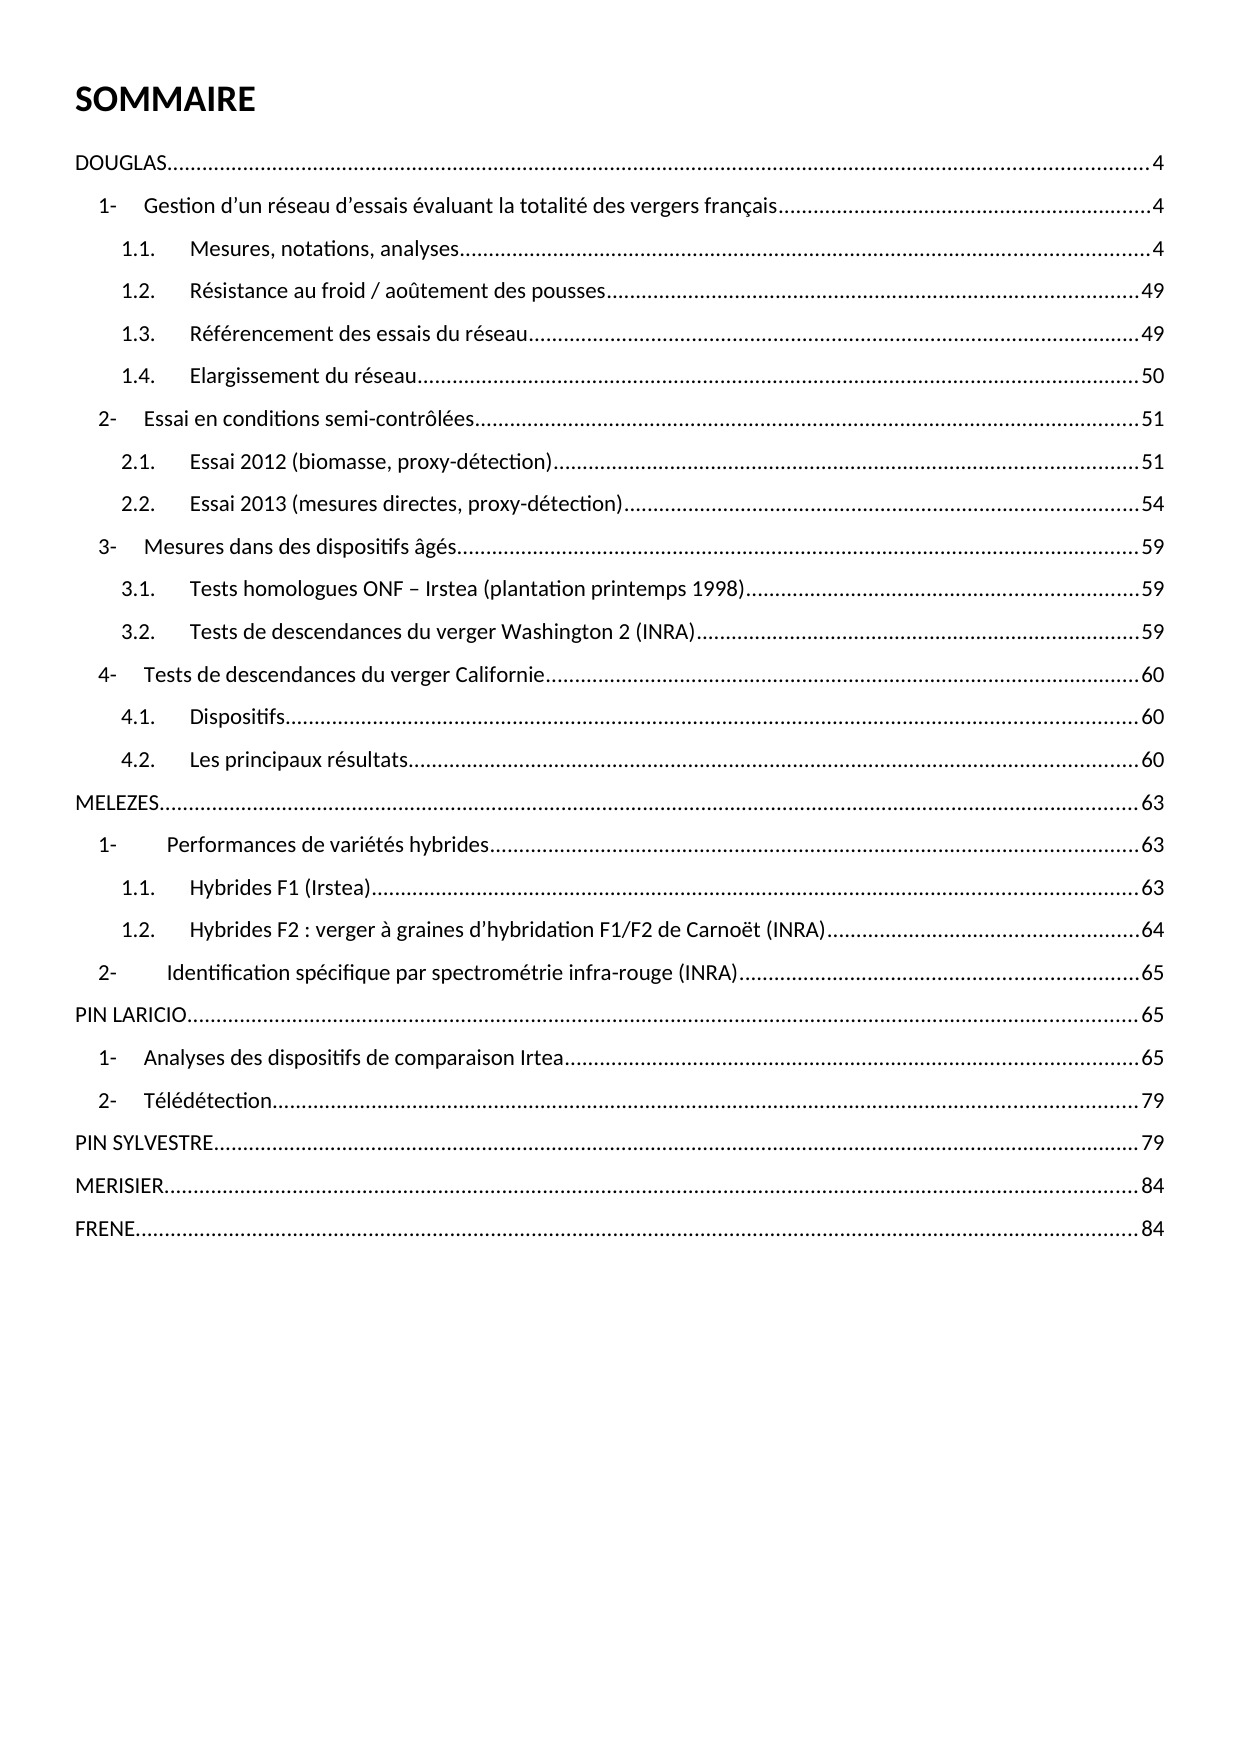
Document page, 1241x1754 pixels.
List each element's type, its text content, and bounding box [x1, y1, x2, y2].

text DOUGLAS 4 [75, 148, 1165, 177]
text 4.1. Dispositifs 60 [121, 702, 1165, 730]
text 1.1. Hybrides F1 (Irstea) 63 [121, 873, 1165, 901]
text MELEZES 63 [75, 788, 1165, 816]
text 3.2. Tests de descendances du verger Washington 2 (INRA) 59 [121, 617, 1165, 645]
text 1.2. Hybrides F2 : verger à graines d’hybridation F1/F2 de Carnoët (INRA) 64 [121, 915, 1165, 943]
text 1- Gestion d’un réseau d’essais évaluant la totalité des vergers français 4 [98, 191, 1165, 219]
text 1.3. Référencement des essais du réseau 49 [121, 319, 1165, 347]
text MERISIER 84 [75, 1171, 1165, 1199]
text SOMMAIRE [75, 75, 1165, 121]
text PIN LARICIO 65 [75, 1001, 1165, 1029]
text 4.2. Les principaux résultats 60 [121, 745, 1165, 773]
text 3.1. Tests homologues ONF – Irstea (plantation printemps 1998) 59 [121, 574, 1165, 603]
text 2- Essai en conditions semi-contrôlées 51 [98, 404, 1165, 432]
text 4- Tests de descendances du verger Californie 60 [98, 660, 1165, 688]
text 1- Analyses des dispositifs de comparaison Irtea 65 [98, 1043, 1165, 1071]
text 1.1. Mesures, notations, analyses 4 [121, 234, 1165, 262]
text FRENE 84 [75, 1214, 1165, 1242]
text 2.1. Essai 2012 (biomasse, proxy-détection) 51 [121, 447, 1165, 475]
text 2.2. Essai 2013 (mesures directes, proxy-détection) 54 [121, 489, 1165, 517]
text 2- Télédétection 79 [98, 1086, 1165, 1114]
text 1- Performances de variétés hybrides 63 [98, 830, 1165, 858]
text PIN SYLVESTRE 79 [75, 1128, 1165, 1156]
text 1.2. Résistance au froid / aoûtement des pousses 49 [121, 276, 1165, 304]
text 1.4. Elargissement du réseau 50 [121, 362, 1165, 389]
text 2- Identification spécifique par spectrométrie infra-rouge (INRA) 65 [98, 958, 1165, 986]
text 3- Mesures dans des dispositifs âgés 59 [98, 532, 1165, 560]
